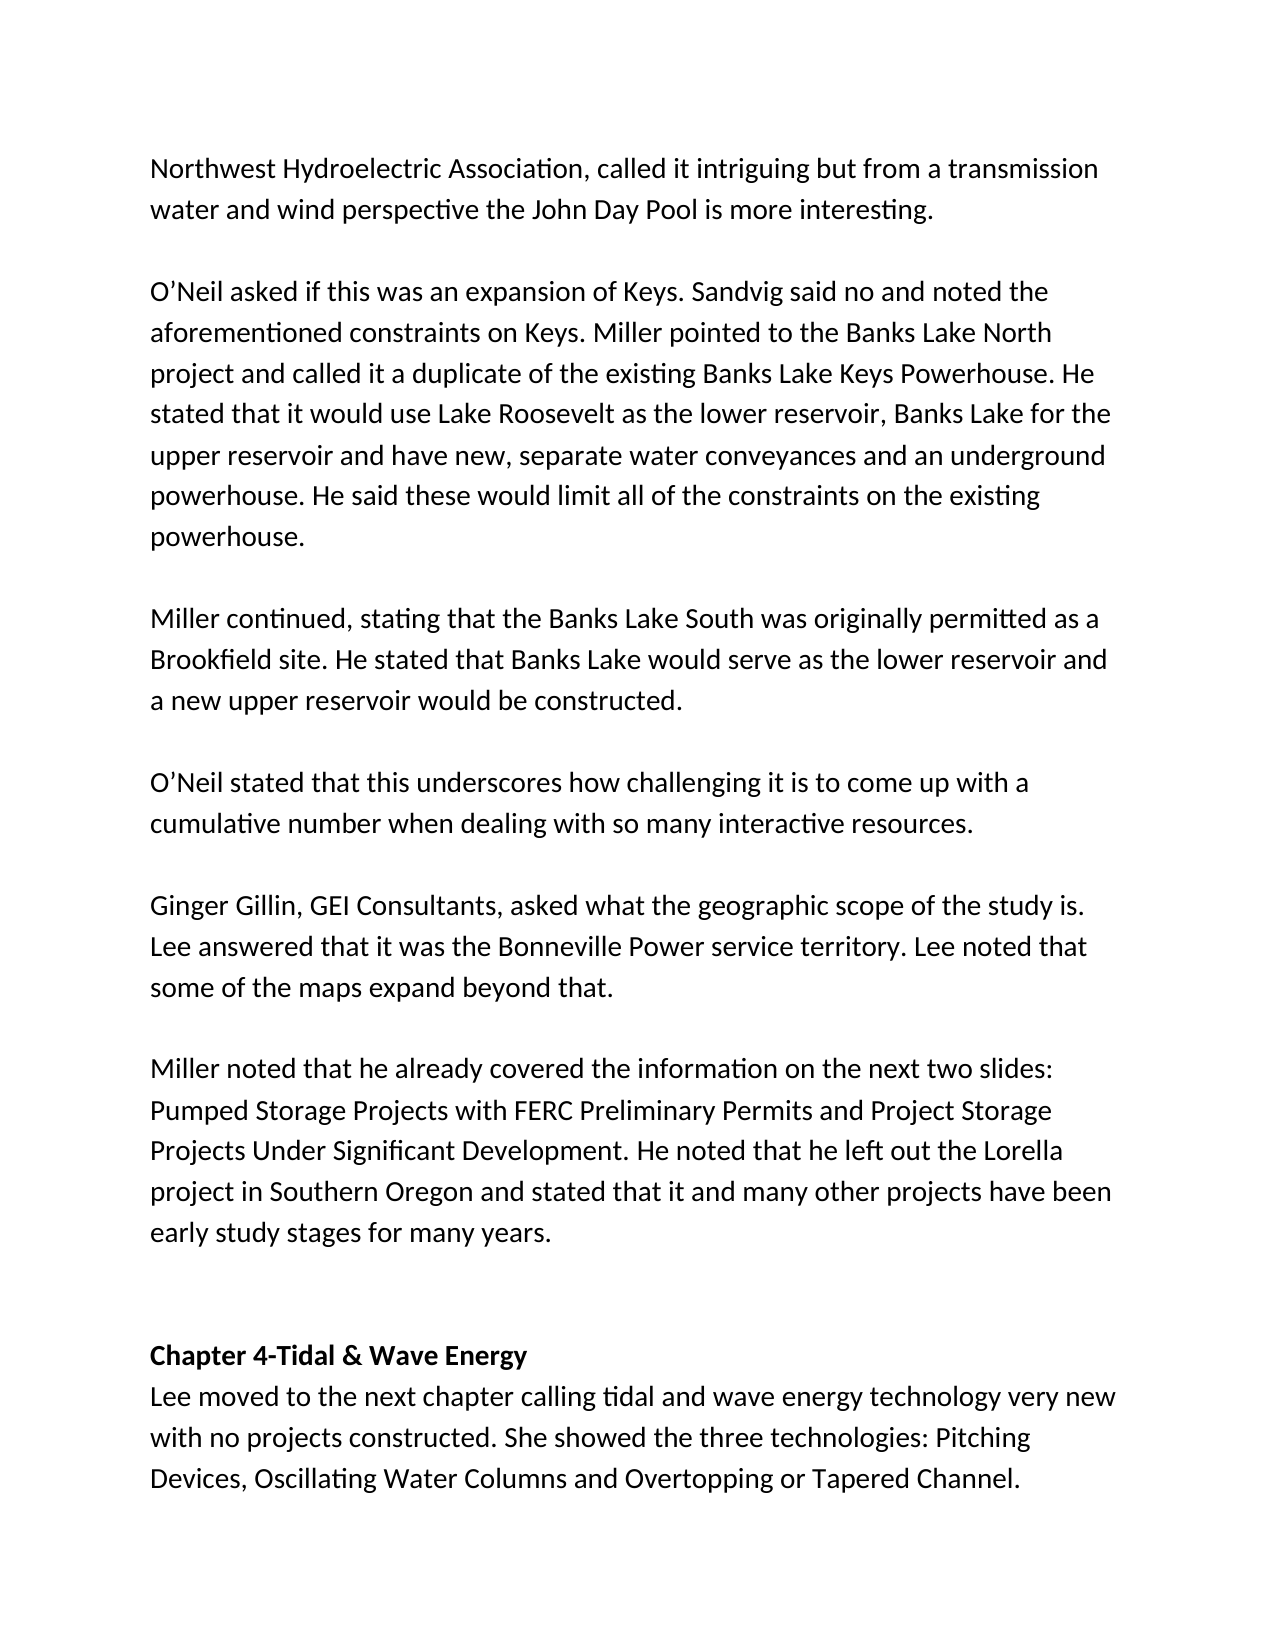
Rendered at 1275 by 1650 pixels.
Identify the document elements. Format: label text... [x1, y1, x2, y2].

text O’Neil stated that this underscores how challenging it is to come up with a cumulative number when dealing with so many interactive resources. [150, 764, 1125, 841]
text Miller noted that he already covered the information on the next two slides: Pumped Storage Projects with FERC Preliminary Permits and Project Storage Projects Under Significant Development. He noted that he left out the Lorella project in Southern Oregon and stated that it and many other projects have been early study stages for many years. [150, 1051, 1125, 1250]
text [150, 150, 1125, 227]
text Lee moved to the next chapter calling tidal and wave energy technology very new with no projects constructed. She showed the three technologies: Pitching Devices, Oscillating Water Columns and Overtopping or Tapered Channel. [150, 1378, 1125, 1496]
text O’Neil asked if this was an expansion of Keys. Sandvig said no and noted the aforementioned constraints on Keys. Miller pointed to the Banks Lake North project and called it a duplicate of the existing Banks Lake Keys Powerhouse. He stated that it would use Lake Roosevelt as the lower reservoir, Banks Lake for the upper reservoir and have new, separate water conveyances and an underground powerhouse. He said these would limit all of the constraints on the existing powerhouse. [150, 273, 1125, 554]
text Miller continued, stating that the Banks Lake South was originally permitted as a Brookfield site. He stated that Banks Lake would serve as the lower reservoir and a new upper reservoir would be constructed. [150, 600, 1125, 718]
text Ginger Gillin, GEI Consultants, asked what the geographic scope of the study is. Lee answered that it was the Bonneville Power service territory. Lee noted that some of the maps expand beyond that. [150, 887, 1125, 1004]
text Chapter 4-Tidal & Wave Energy [150, 1337, 1125, 1373]
